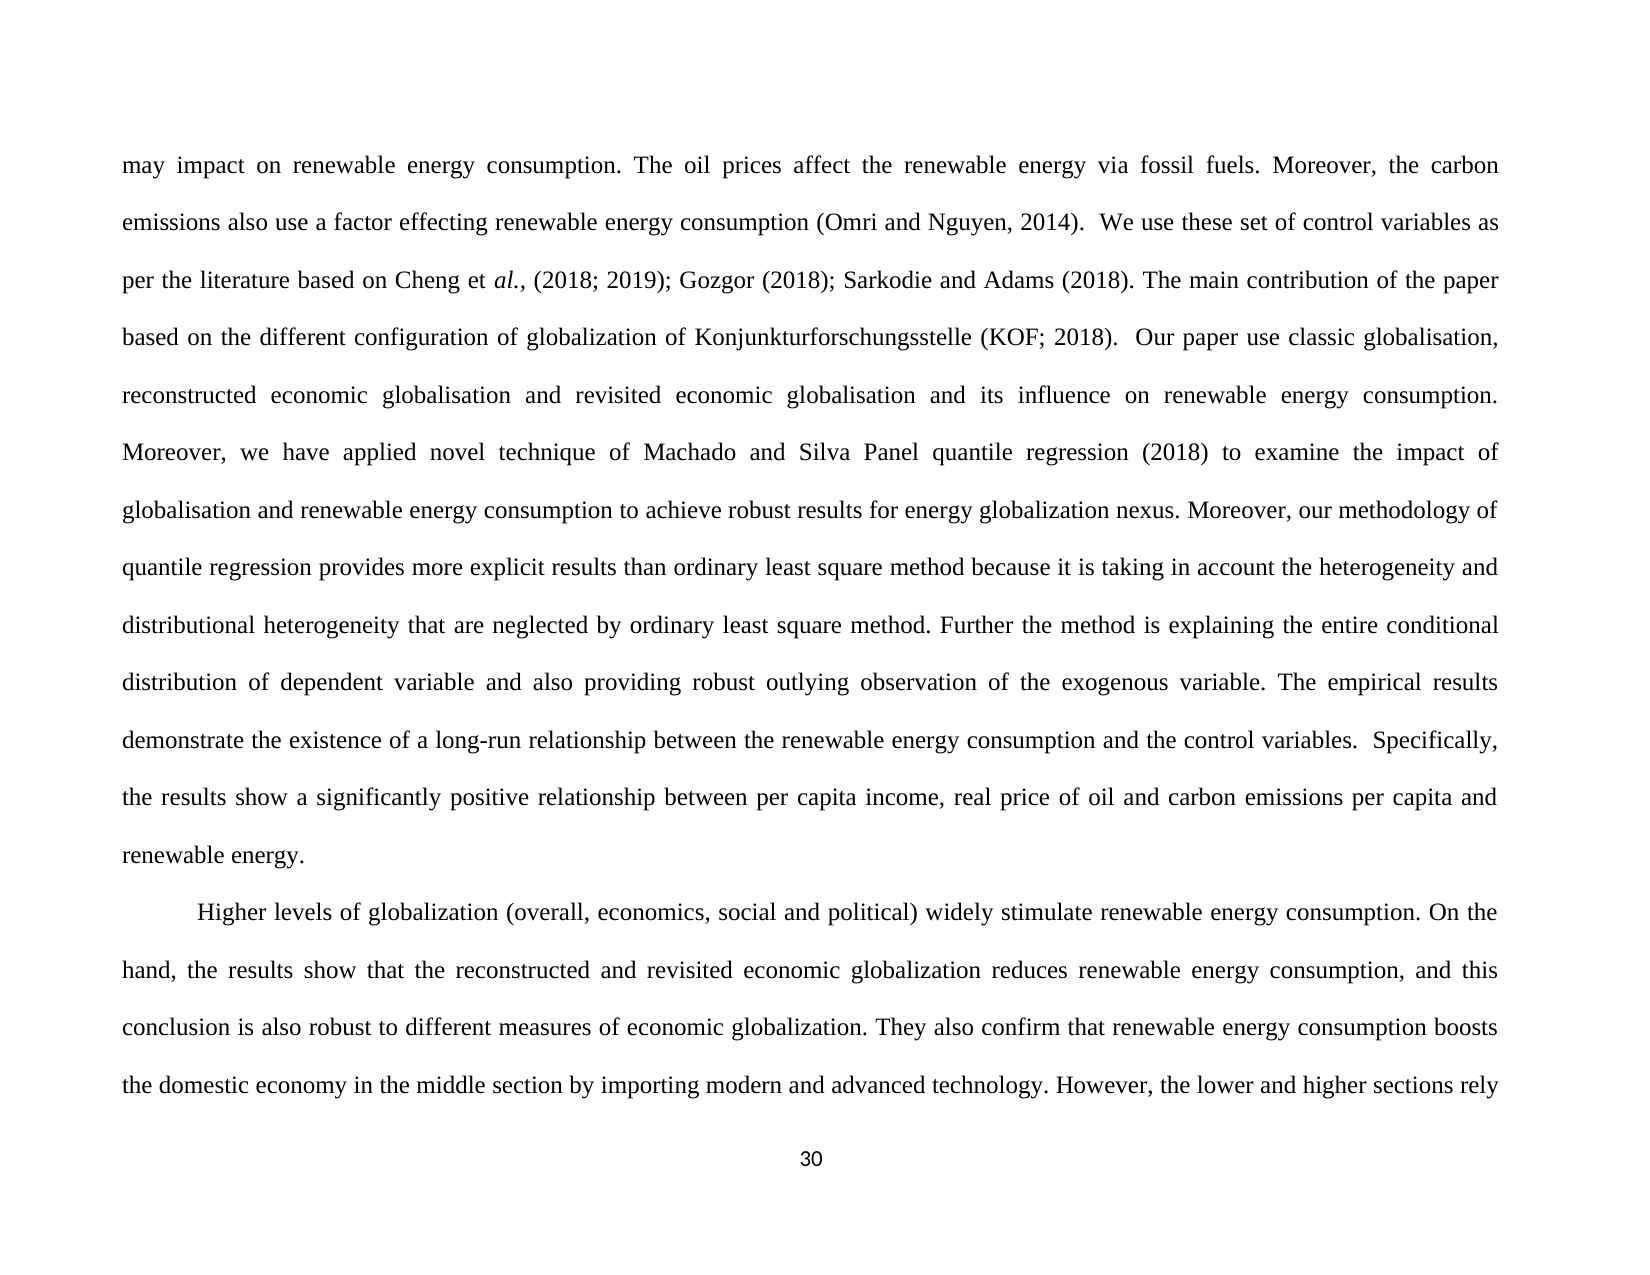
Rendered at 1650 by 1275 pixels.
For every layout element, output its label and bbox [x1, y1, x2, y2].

text [122, 897, 1500, 1099]
text [122, 150, 1500, 869]
